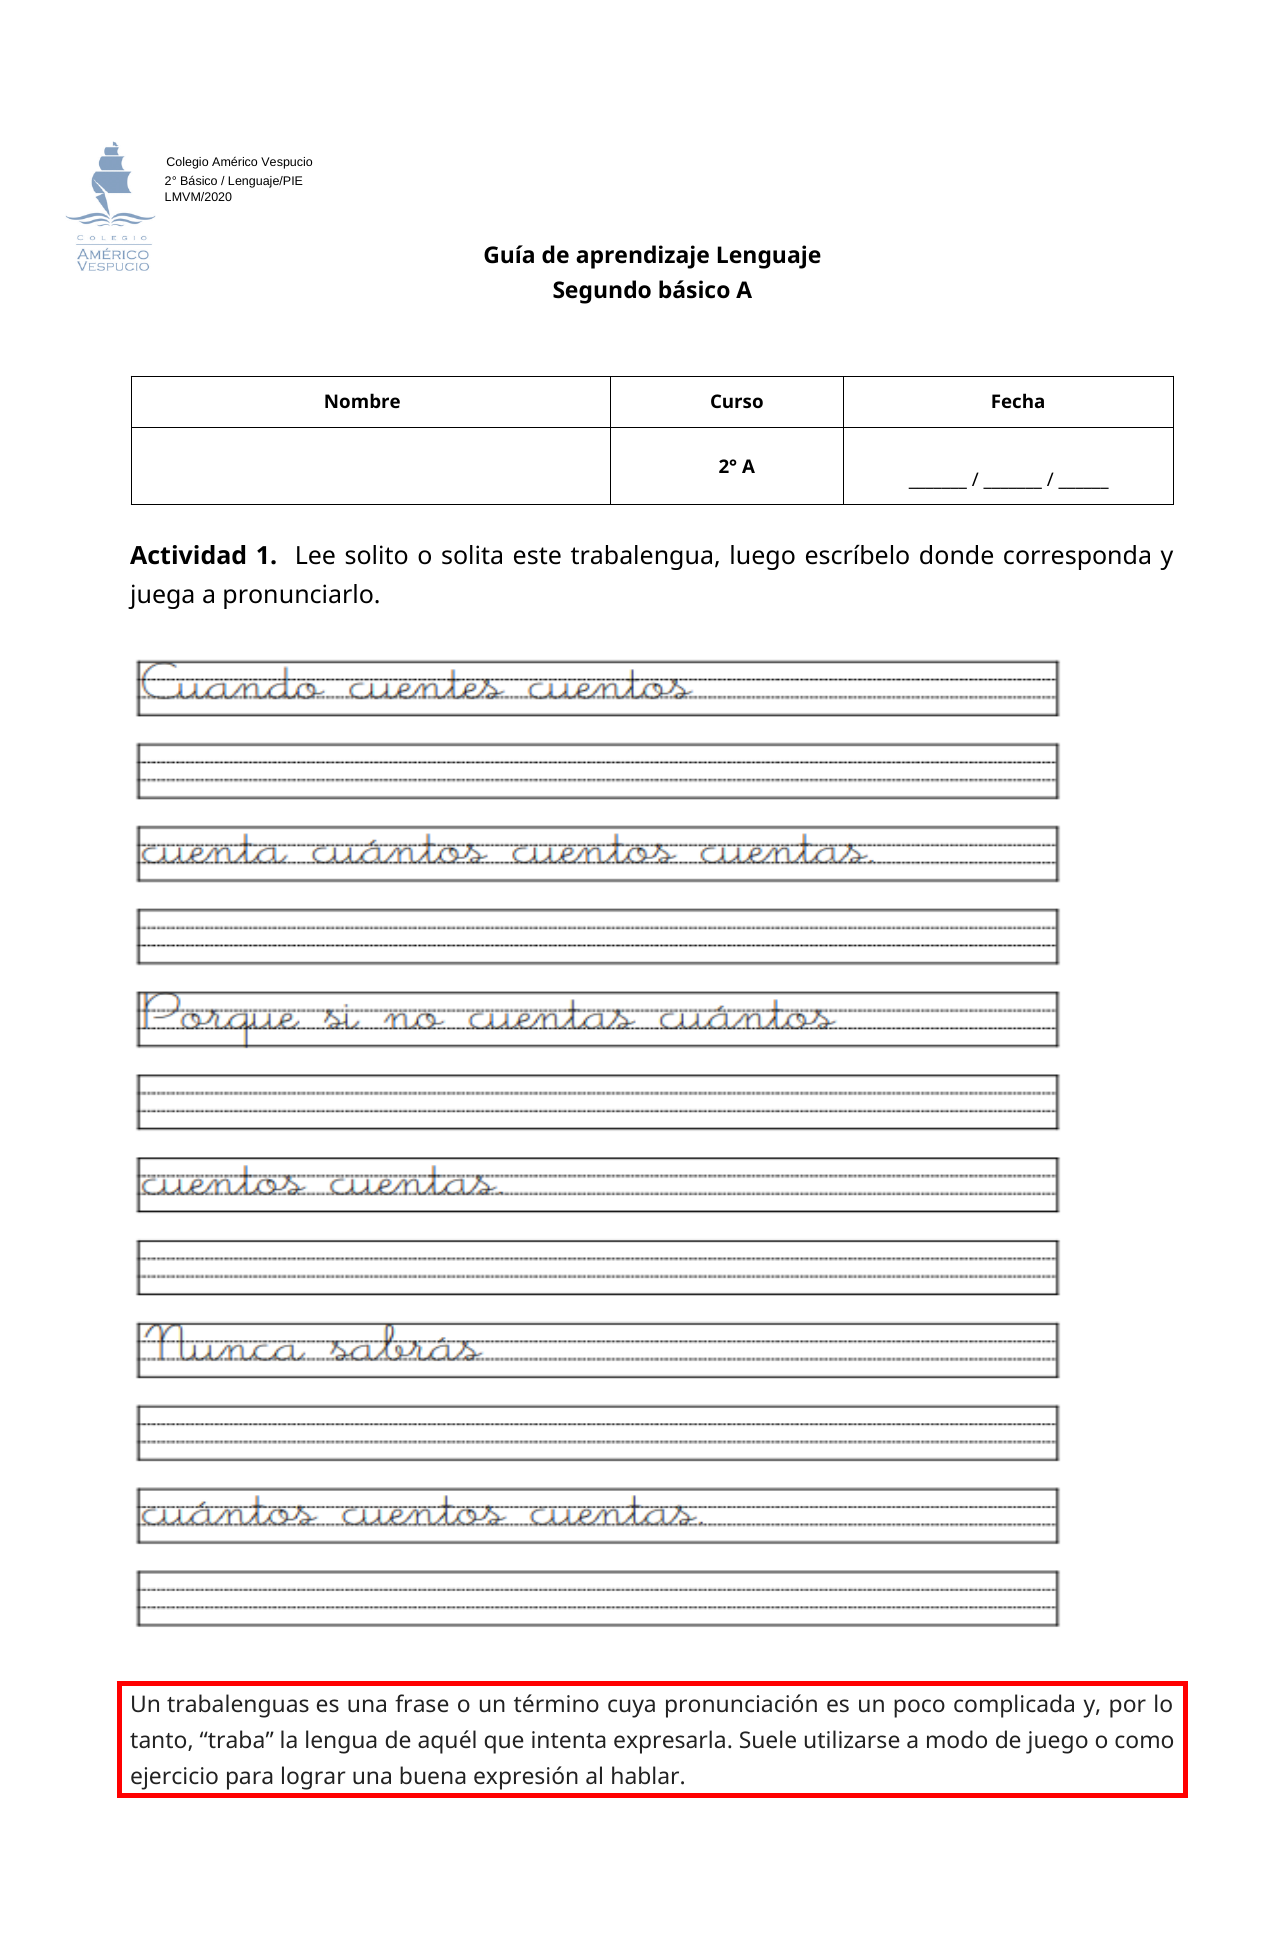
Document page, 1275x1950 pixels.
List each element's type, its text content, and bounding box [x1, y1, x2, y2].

text Segundo básico A [130, 274, 1174, 306]
table_header Fecha [844, 377, 1173, 427]
text 2° Básico / Lenguaje/PIE [130, 173, 1174, 188]
table_cell 2° A [611, 428, 843, 504]
table_cell _______ / _______ / ______ [844, 428, 1173, 504]
table_header Nombre [132, 377, 610, 427]
text Un trabalenguas es una frase o un término cuya pronunciación es un poco complicada y, por lo tanto, “traba” la lengua de aquél que intenta expresarla. Suele utilizarse a modo de juego o como ejercicio para lograr una buena expresión al hablar. [122, 1686, 1183, 1793]
text Guía de aprendizaje Lenguaje [130, 238, 1174, 270]
text LMVM/2020 [130, 190, 1174, 204]
text Colegio Américo Vespucio [130, 155, 1174, 169]
table_header Curso [611, 377, 843, 427]
text Actividad 1. Lee solito o solita este trabalengua, luego escríbelo donde corresponda y juega a pronunciarlo. [130, 537, 1174, 611]
picture [129, 655, 1088, 1638]
table_cell [132, 428, 610, 504]
